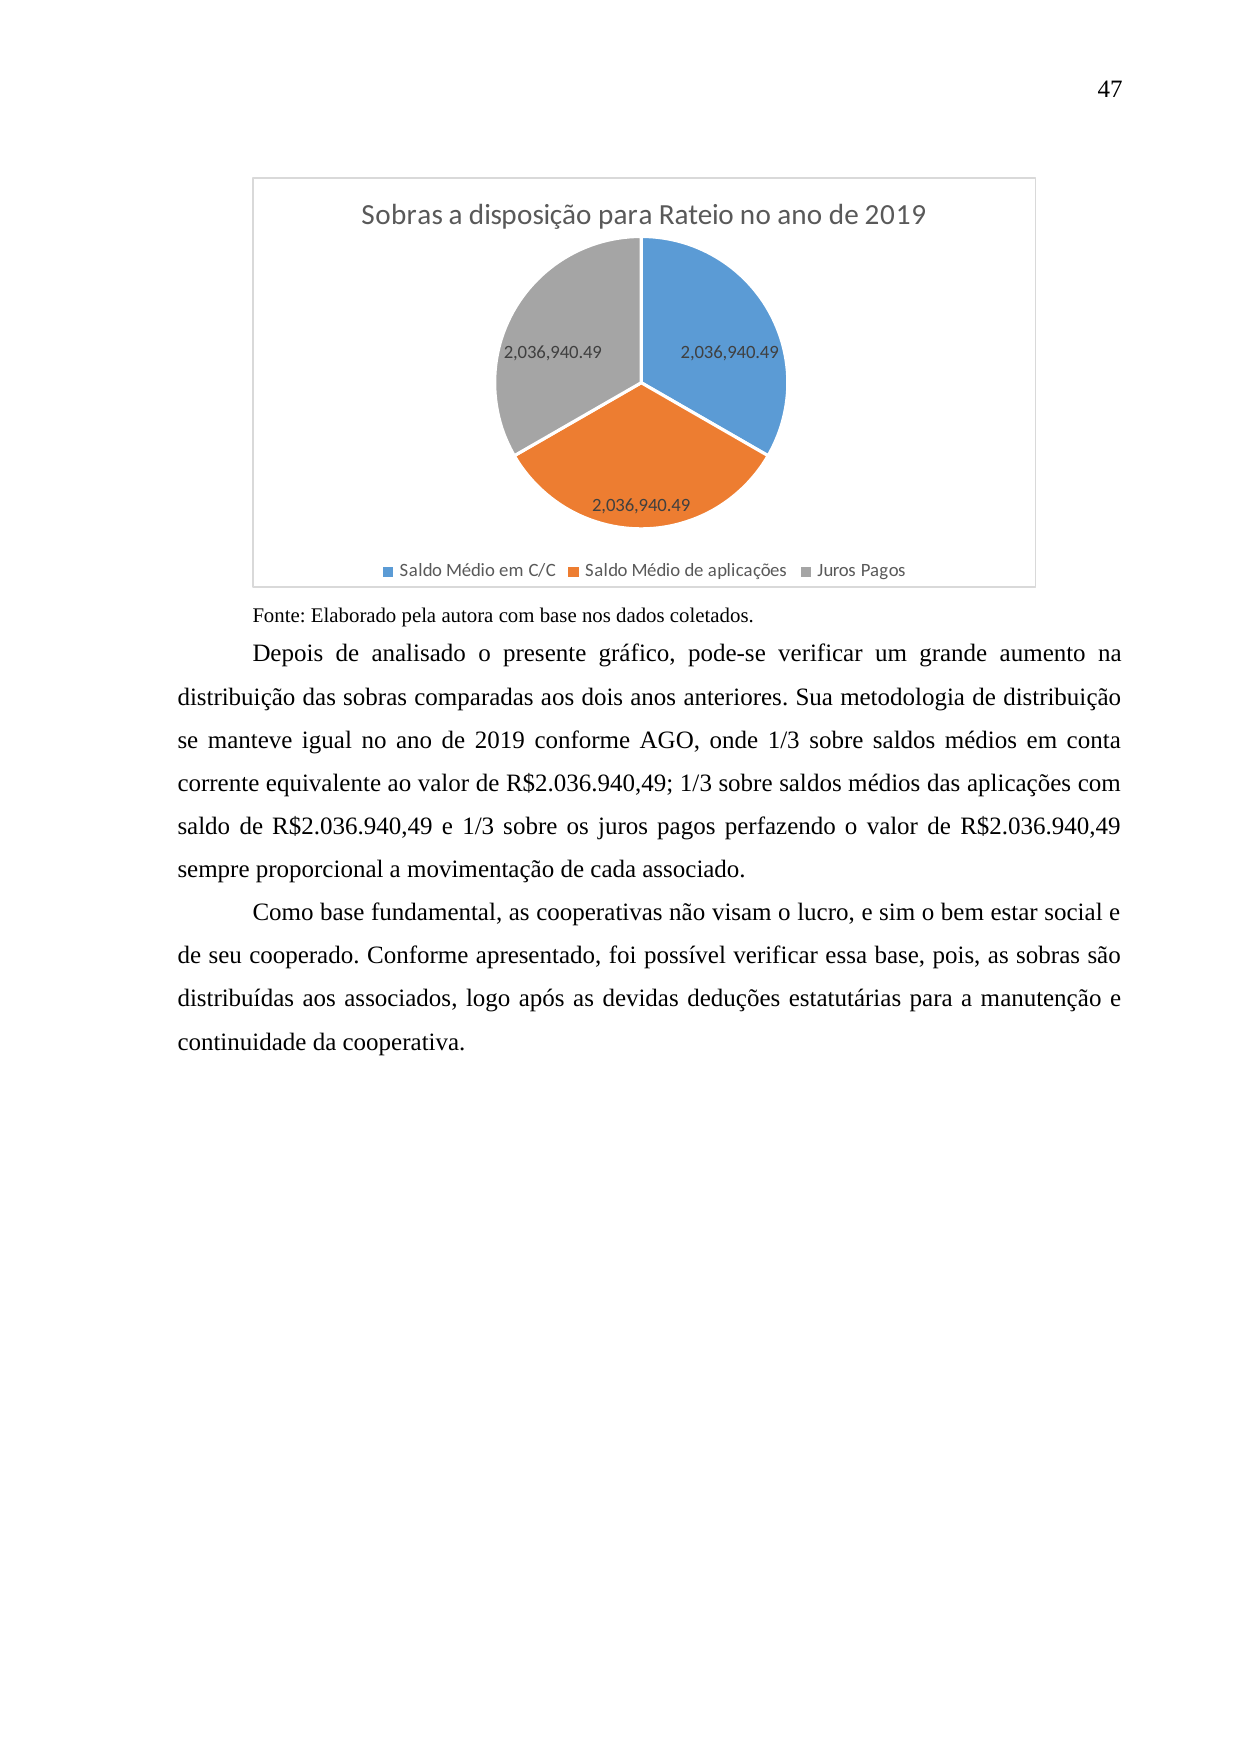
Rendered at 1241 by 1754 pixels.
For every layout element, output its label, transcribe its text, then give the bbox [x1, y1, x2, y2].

list Como base fundamental, as cooperativas não visam o lucro, e sim o bem estar social e de seu cooperado. Conforme apresentado, foi possível verificar essa base, pois, as sobras são distribuídas aos associados, logo após as devidas deduções estatutárias para a manutenção e continuidade da cooperativa. [177, 897, 1122, 1055]
list Depois de analisado o presente gráfico, pode-se verificar um grande aumento na distribuição das sobras comparadas aos dois anos anteriores. Sua metodologia de distribuição se manteve igual no ano de 2019 conforme AGO, onde 1/3 sobre saldos médios em conta corrente equivalente ao valor de R$2.036.940,49; 1/3 sobre saldos médios das aplicações com saldo de R$2.036.940,49 e 1/3 sobre os juros pagos perfazendo o valor de R$2.036.940,49 sempre proporcional a movimentação de cada associado. [177, 638, 1122, 883]
list Fonte: Elaborado pela autora com base nos dados coletados. [177, 602, 1122, 627]
